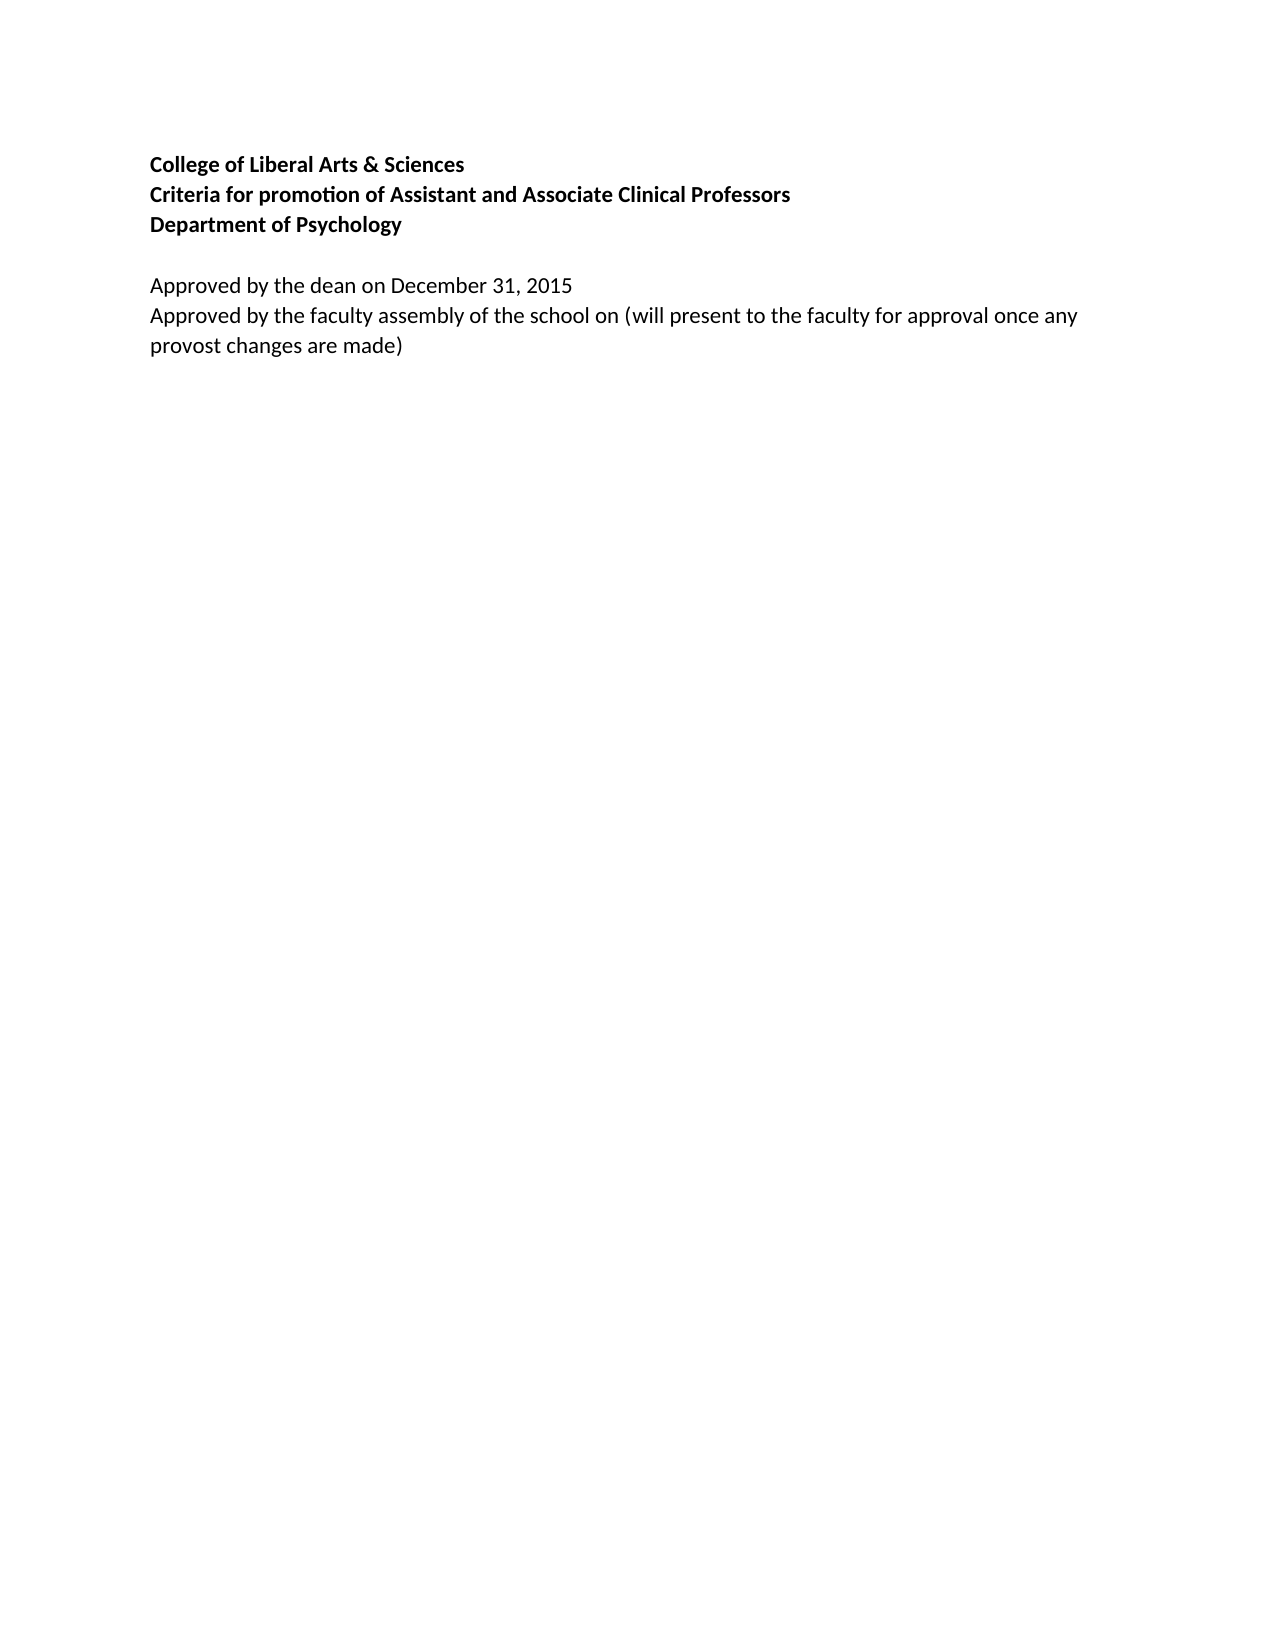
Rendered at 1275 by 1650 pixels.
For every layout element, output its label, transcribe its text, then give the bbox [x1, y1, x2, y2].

text Department of Psychology [150, 210, 1125, 238]
text Approved by the dean on December 31, 2015 [150, 271, 1125, 299]
text College of Liberal Arts & Sciences [150, 150, 1125, 178]
text Criteria for promotion of Assistant and Associate Clinical Professors [150, 180, 1125, 208]
text Approved by the faculty assembly of the school on (will present to the faculty for approval once any provost changes are made) [150, 301, 1125, 359]
